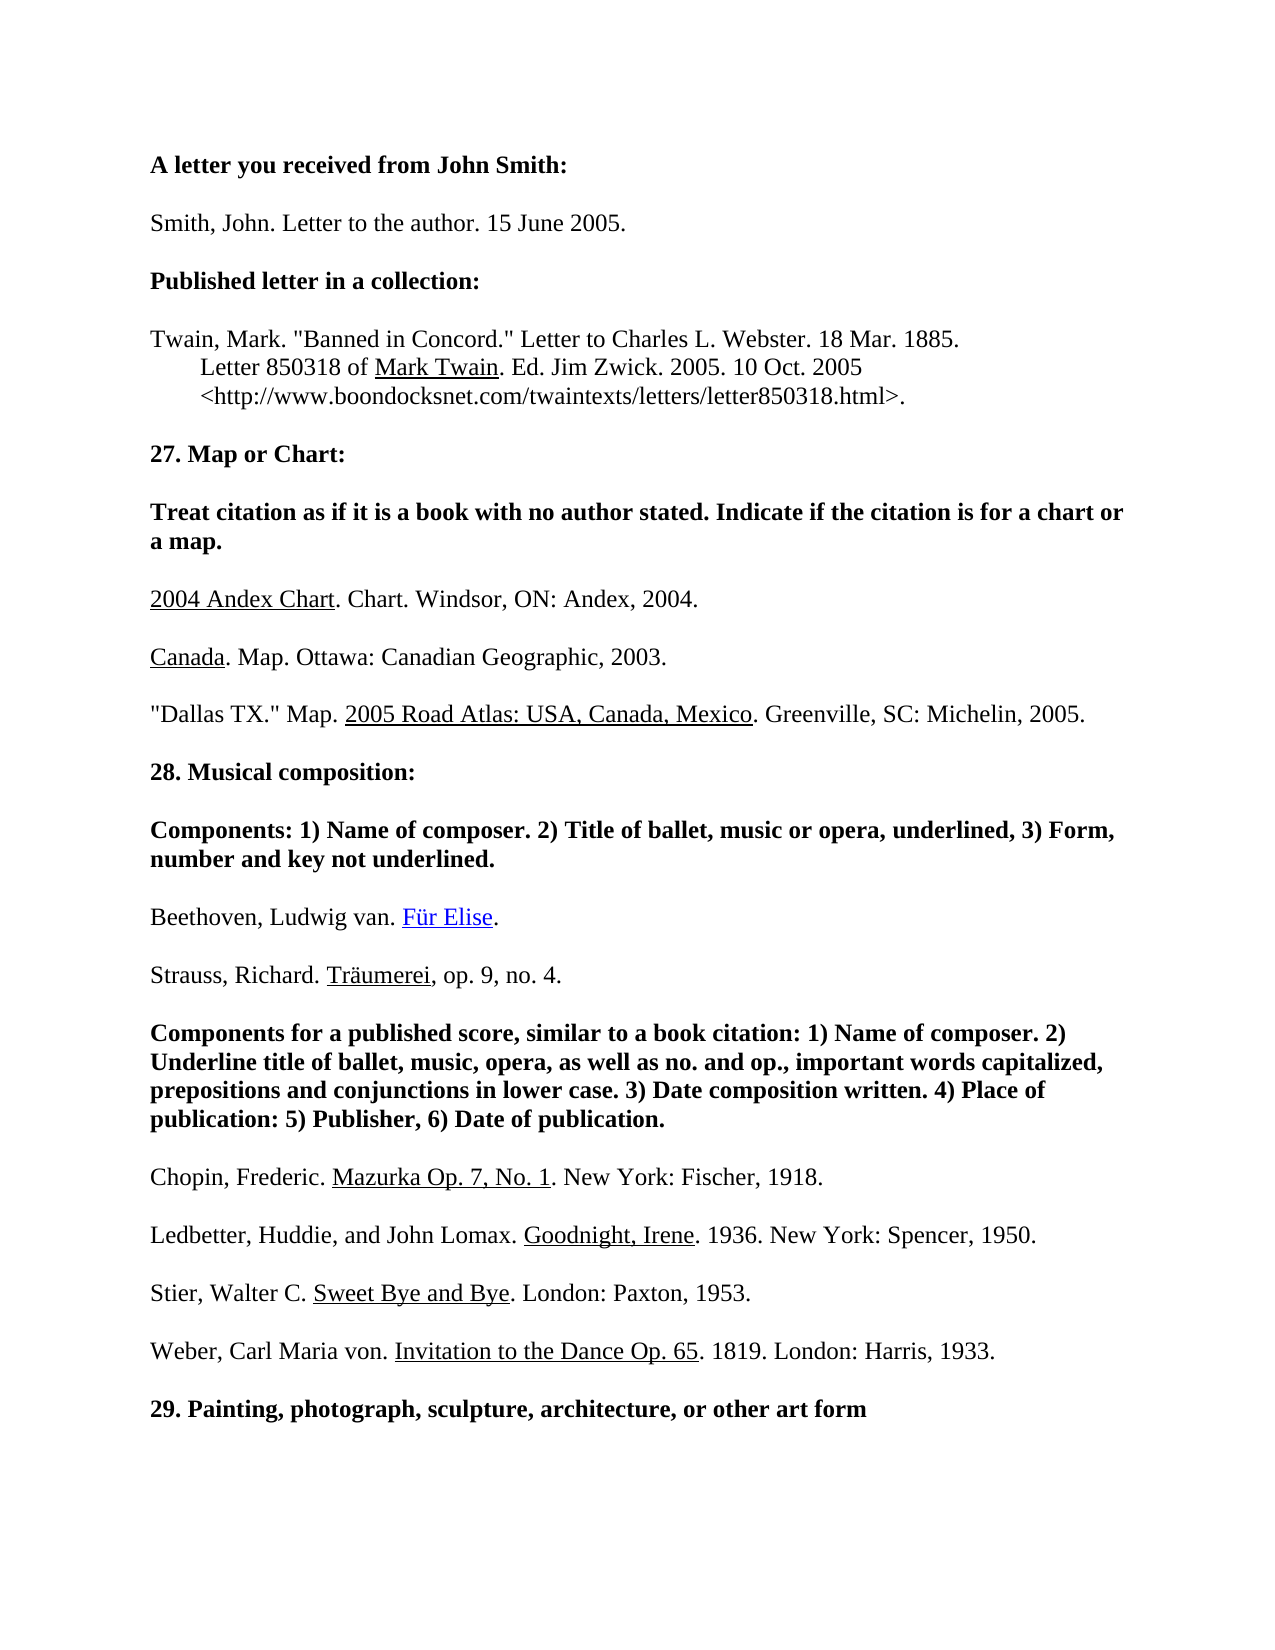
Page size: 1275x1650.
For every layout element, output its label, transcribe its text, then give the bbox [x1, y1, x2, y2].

text Twain, Mark. "Banned in Concord." Letter to Charles L. Webster. 18 Mar. 1885. Letter 850318 of Mark Twain. Ed. Jim Zwick. 2005. 10 Oct. 2005 <http://www.boondocksnet.com/twaintexts/letters/letter850318.html>. [150, 324, 1125, 410]
text Strauss, Richard. Träumerei, op. 9, no. 4. [150, 960, 1125, 989]
text Weber, Carl Maria von. Invitation to the Dance Op. 65. 1819. London: Harris, 1933. [150, 1336, 1125, 1364]
text "Dallas TX." Map. 2005 Road Atlas: USA, Canada, Mexico. Greenville, SC: Michelin, 2005. [150, 699, 1125, 728]
text A letter you received from John Smith: [150, 150, 1125, 179]
text 28. Musical composition: [150, 757, 1125, 786]
text Beethoven, Ludwig van. Für Elise. [150, 902, 1125, 931]
text Stier, Walter C. Sweet Bye and Bye. London: Paxton, 1953. [150, 1278, 1125, 1307]
text Canada. Map. Ottawa: Canadian Geographic, 2003. [150, 642, 1125, 670]
text Ledbetter, Huddie, and John Lomax. Goodnight, Irene. 1936. New York: Spencer, 1950. [150, 1220, 1125, 1249]
text Smith, John. Letter to the author. 15 June 2005. [150, 208, 1125, 237]
text 2004 Andex Chart. Chart. Windsor, ON: Andex, 2004. [150, 584, 1125, 612]
text Published letter in a collection: [150, 266, 1125, 294]
text Components for a published score, similar to a book citation: 1) Name of composer. 2) Underline title of ballet, music, opera, as well as no. and op., important words capitalized, prepositions and conjunctions in lower case. 3) Date composition written. 4) Place of publication: 5) Publisher, 6) Date of publication. [150, 1018, 1125, 1133]
text Chopin, Frederic. Mazurka Op. 7, No. 1. New York: Fischer, 1918. [150, 1162, 1125, 1191]
text Treat citation as if it is a book with no author stated. Indicate if the citation is for a chart or a map. [150, 497, 1125, 554]
text 27. Map or Chart: [150, 439, 1125, 468]
text 29. Painting, photograph, sculpture, architecture, or other art form [150, 1394, 1125, 1422]
text Components: 1) Name of composer. 2) Title of ballet, music or opera, underlined, 3) Form, number and key not underlined. [150, 815, 1125, 873]
